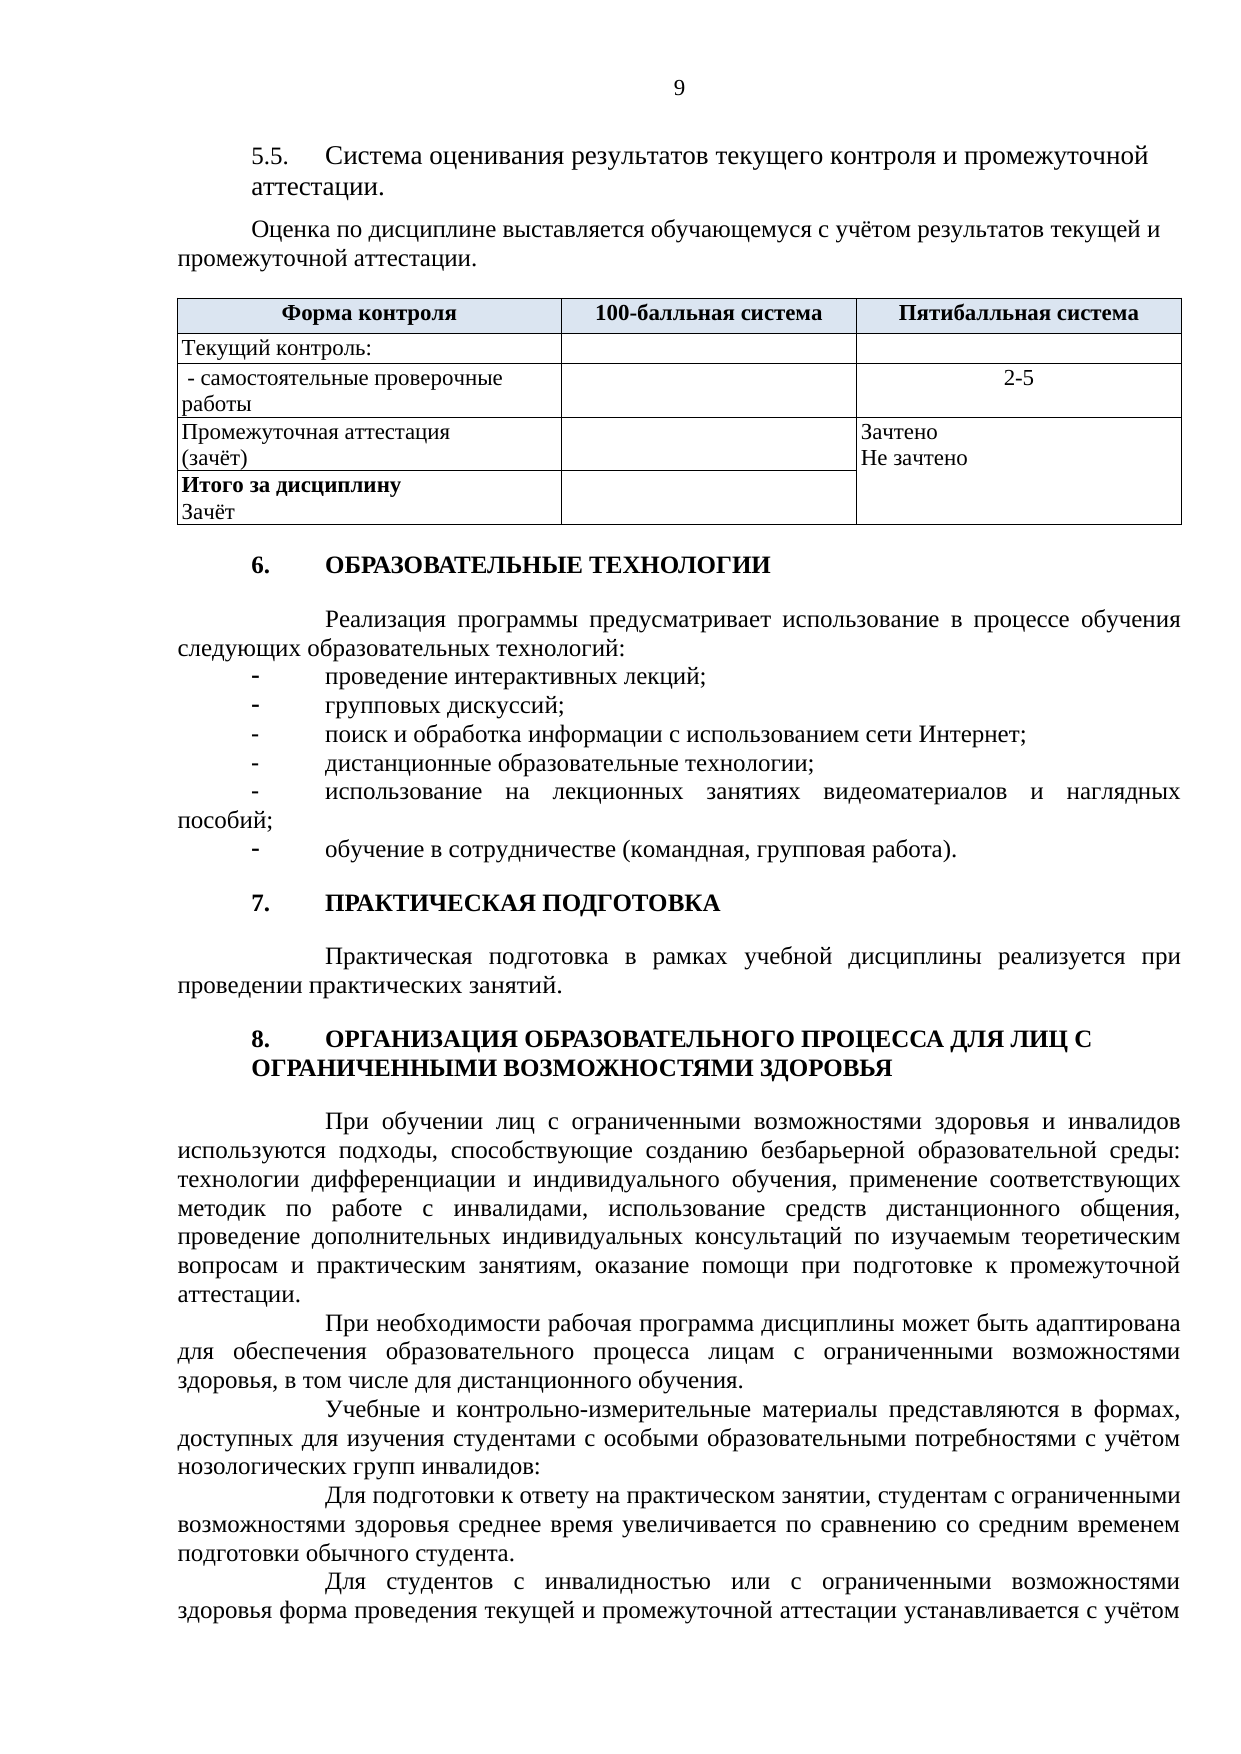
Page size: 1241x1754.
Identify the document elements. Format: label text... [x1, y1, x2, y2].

table_cell - самостоятельные проверочные работы [178, 364, 561, 417]
list групповых дискуссий; [177, 690, 1181, 719]
subtitle ПРАКТИЧЕСКАЯ ПОДГОТОВКА [251, 888, 1181, 916]
table_cell Итого за дисциплину Зачёт [178, 471, 561, 524]
table_header Пятибалльная система [857, 299, 1181, 333]
table_cell [562, 334, 856, 363]
list Учебные и контрольно-измерительные материалы представляются в формах, доступных для изучения студентами с особыми образовательными потребностями с учётом нозологических групп инвалидов: [177, 1394, 1181, 1480]
table_cell 2-5 [857, 364, 1181, 417]
list проведение интерактивных лекций; [177, 661, 1181, 690]
list При обучении лиц с ограниченными возможностями здоровья и инвалидов используются подходы, способствующие созданию безбарьерной образовательной среды: технологии дифференциации и индивидуального обучения, применение соответствующих методик по работе с инвалидами, использование средств дистанционного общения, проведение дополнительных индивидуальных консультаций по изучаемым теоретическим вопросам и практическим занятиям, оказание помощи при подготовке к промежуточной аттестации. [177, 1106, 1181, 1308]
table_cell Промежуточная аттестация (зачёт) [178, 418, 561, 470]
table_cell [562, 364, 856, 417]
list поиск и обработка информации с использованием сети Интернет; [177, 719, 1181, 748]
subtitle ОРГАНИЗАЦИЯ ОБРАЗОВАТЕЛЬНОГО ПРОЦЕССА ДЛЯ ЛИЦ С ОГРАНИЧЕННЫМИ ВОЗМОЖНОСТЯМИ ЗДОРОВЬЯ [251, 1024, 1181, 1081]
subtitle Система оценивания результатов текущего контроля и промежуточной аттестации. [251, 139, 1181, 201]
list использование на лекционных занятиях видеоматериалов и наглядных пособий; [177, 776, 1181, 834]
list дистанционные образовательные технологии; [177, 748, 1181, 776]
table_cell [562, 418, 856, 470]
list обучение в сотрудничестве (командная, групповая работа). [177, 834, 1181, 863]
list Практическая подготовка в рамках учебной дисциплины реализуется при проведении практических занятий. [177, 941, 1181, 999]
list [177, 1566, 1181, 1624]
subtitle ОБРАЗОВАТЕЛЬНЫЕ ТЕХНОЛОГИИ [251, 550, 1181, 579]
list Для подготовки к ответу на практическом занятии, студентам с ограниченными возможностями здоровья среднее время увеличивается по сравнению со средним временем подготовки обычного студента. [177, 1480, 1181, 1566]
table_cell Зачтено Не зачтено [857, 418, 1181, 524]
text Оценка по дисциплине выставляется обучающемуся с учётом результатов текущей и промежуточной аттестации. [177, 214, 1181, 271]
table_header Форма контроля [178, 299, 561, 333]
table_cell [857, 334, 1181, 363]
table_header 100-балльная система [562, 299, 856, 333]
table_cell [562, 471, 856, 524]
list При необходимости рабочая программа дисциплины может быть адаптирована для обеспечения образовательного процесса лицам с ограниченными возможностями здоровья, в том числе для дистанционного обучения. [177, 1308, 1181, 1394]
list Реализация программы предусматривает использование в процессе обучения следующих образовательных технологий: [177, 604, 1181, 661]
table_cell Текущий контроль: [178, 334, 561, 363]
